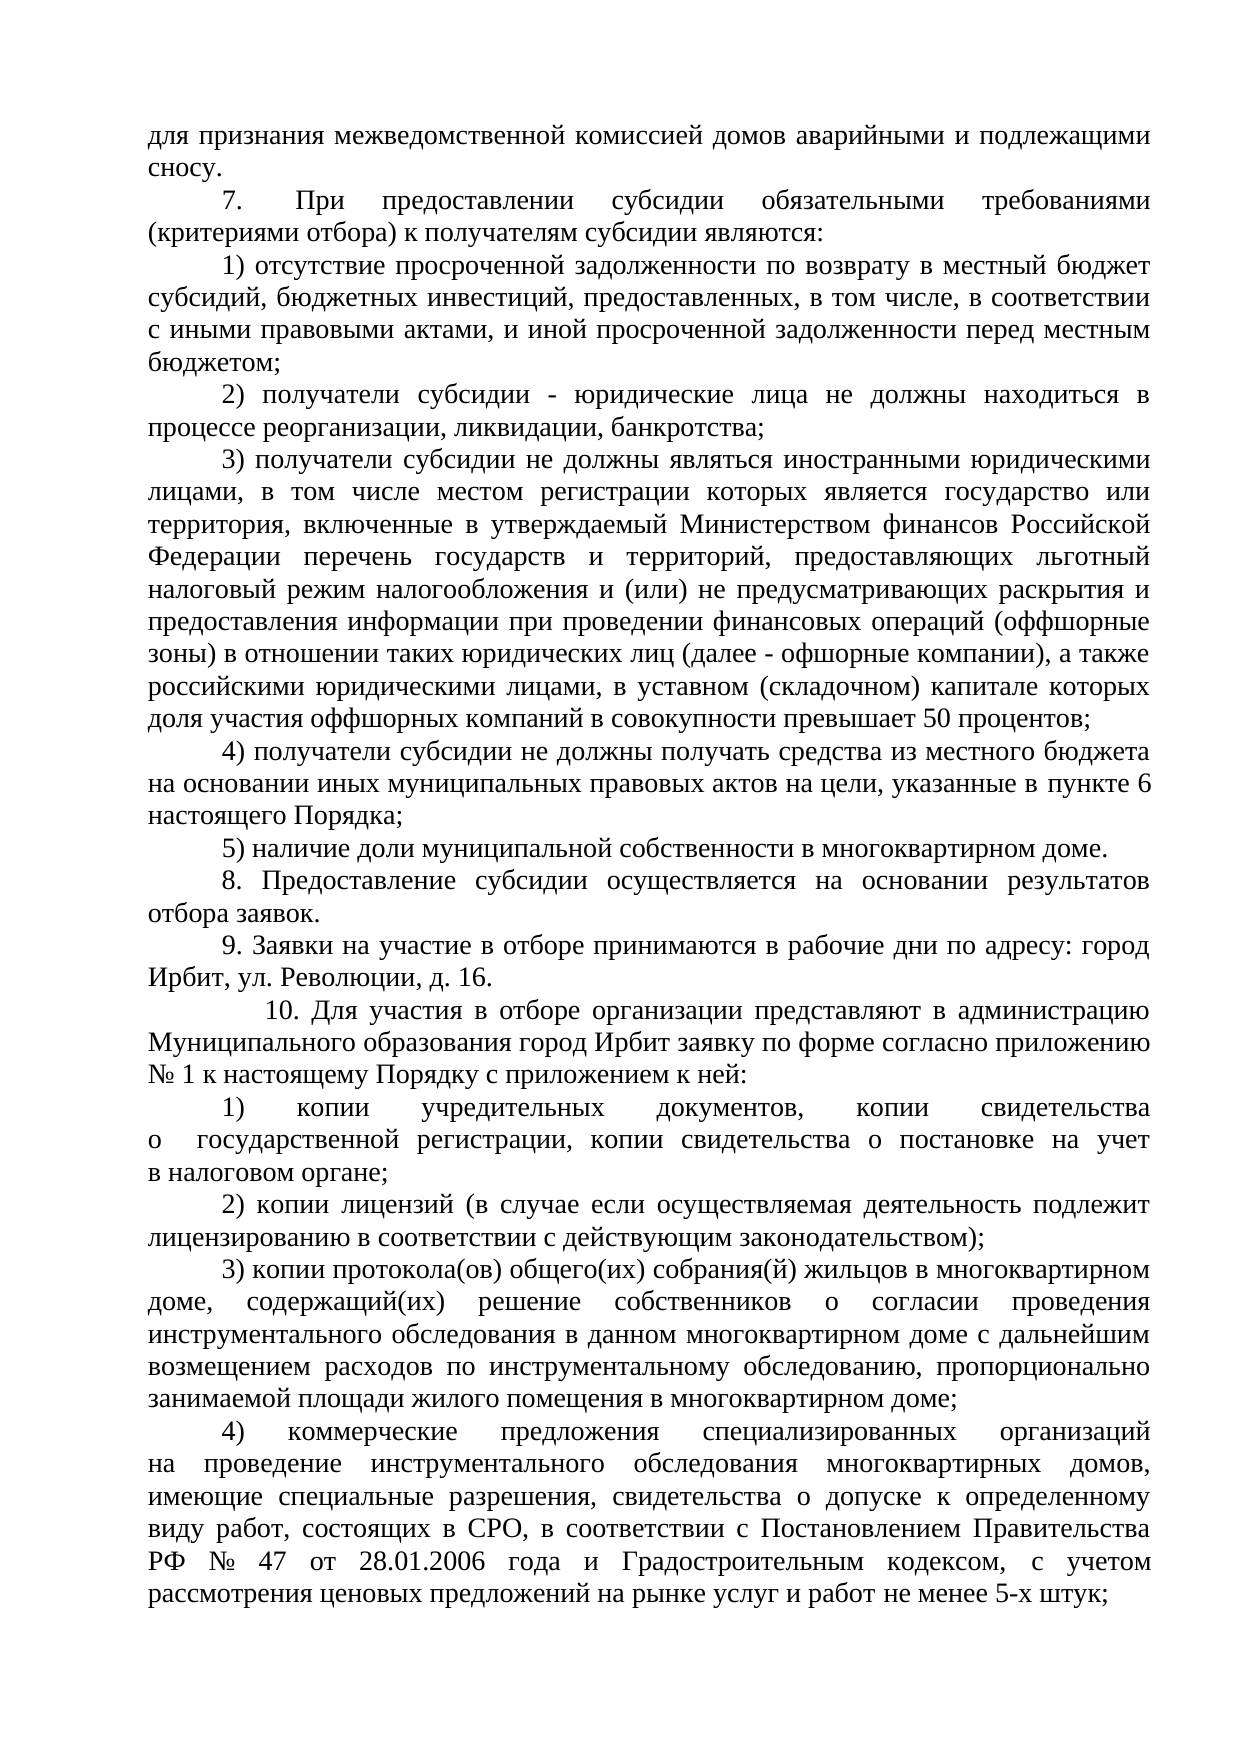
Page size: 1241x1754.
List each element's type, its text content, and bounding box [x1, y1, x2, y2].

list 3) получатели субсидии не должны являться иностранными юридическими лицами, в том числе местом регистрации которых является государство или территория, включенные в утверждаемый Министерством финансов Российской Федерации перечень государств и территорий, предоставляющих льготный налоговый режим налогообложения и (или) не предусматривающих раскрытия и предоставления информации при проведении финансовых операций (оффшорные зоны) в отношении таких юридических лиц (далее - офшорные компании), а также российскими юридическими лицами, в уставном (складочном) капитале которых доля участия оффшорных компаний в совокупности превышает 50 процентов; [148, 442, 1152, 734]
list 1) отсутствие просроченной задолженности по возврату в местный бюджет субсидий, бюджетных инвестиций, предоставленных, в том числе, в соответствии с иными правовыми актами, и иной просроченной задолженности перед местным бюджетом; [148, 248, 1152, 377]
text 9. Заявки на участие в отборе принимаются в рабочие дни по адресу: город Ирбит, ул. Революции, д. 16. [148, 928, 1152, 993]
list При предоставлении субсидии обязательными требованиями (критериями отбора) к получателям субсидии являются: [148, 183, 1152, 248]
text 2) копии лицензий (в случае если осуществляемая деятельность подлежит лицензированию в соответствии с действующим законодательством); [148, 1187, 1152, 1252]
text 1) копии учредительных документов, копии свидетельства о государственной регистрации, копии свидетельства о постановке на учет в налоговом органе; [148, 1090, 1152, 1187]
text 5) наличие доли муниципальной собственности в многоквартирном доме. [148, 831, 1152, 863]
text 8. Предоставление субсидии осуществляется на основании результатов отбора заявок. [148, 863, 1152, 928]
text 4) получатели субсидии не должны получать средства из местного бюджета на основании иных муниципальных правовых актов на цели, указанные в пункте 6 настоящего Порядка; [148, 734, 1152, 831]
list 2) получатели субсидии - юридические лица не должны находиться в процессе реорганизации, ликвидации, банкротства; [148, 377, 1152, 442]
text 10. Для участия в отборе организации представляют в администрацию Муниципального образования город Ирбит заявку по форме согласно приложению № 1 к настоящему Порядку с приложением к ней: [148, 993, 1152, 1090]
text 4) коммерческие предложения специализированных организаций на проведение инструментального обследования многоквартирных домов, имеющие специальные разрешения, свидетельства о допуске к определенному виду работ, состоящих в СРО, в соответствии с Постановлением Правительства РФ № 47 от 28.01.2006 года и Градостроительным кодексом, с учетом рассмотрения ценовых предложений на рынке услуг и работ не менее 5-х штук; [148, 1414, 1152, 1608]
text 3) копии протокола(ов) общего(их) собрания(й) жильцов в многоквартирном доме, содержащий(их) решение собственников о согласии проведения инструментального обследования в данном многоквартирном доме с дальнейшим возмещением расходов по инструментальному обследованию, пропорционально занимаемой площади жилого помещения в многоквартирном доме; [148, 1252, 1152, 1414]
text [148, 118, 1152, 183]
